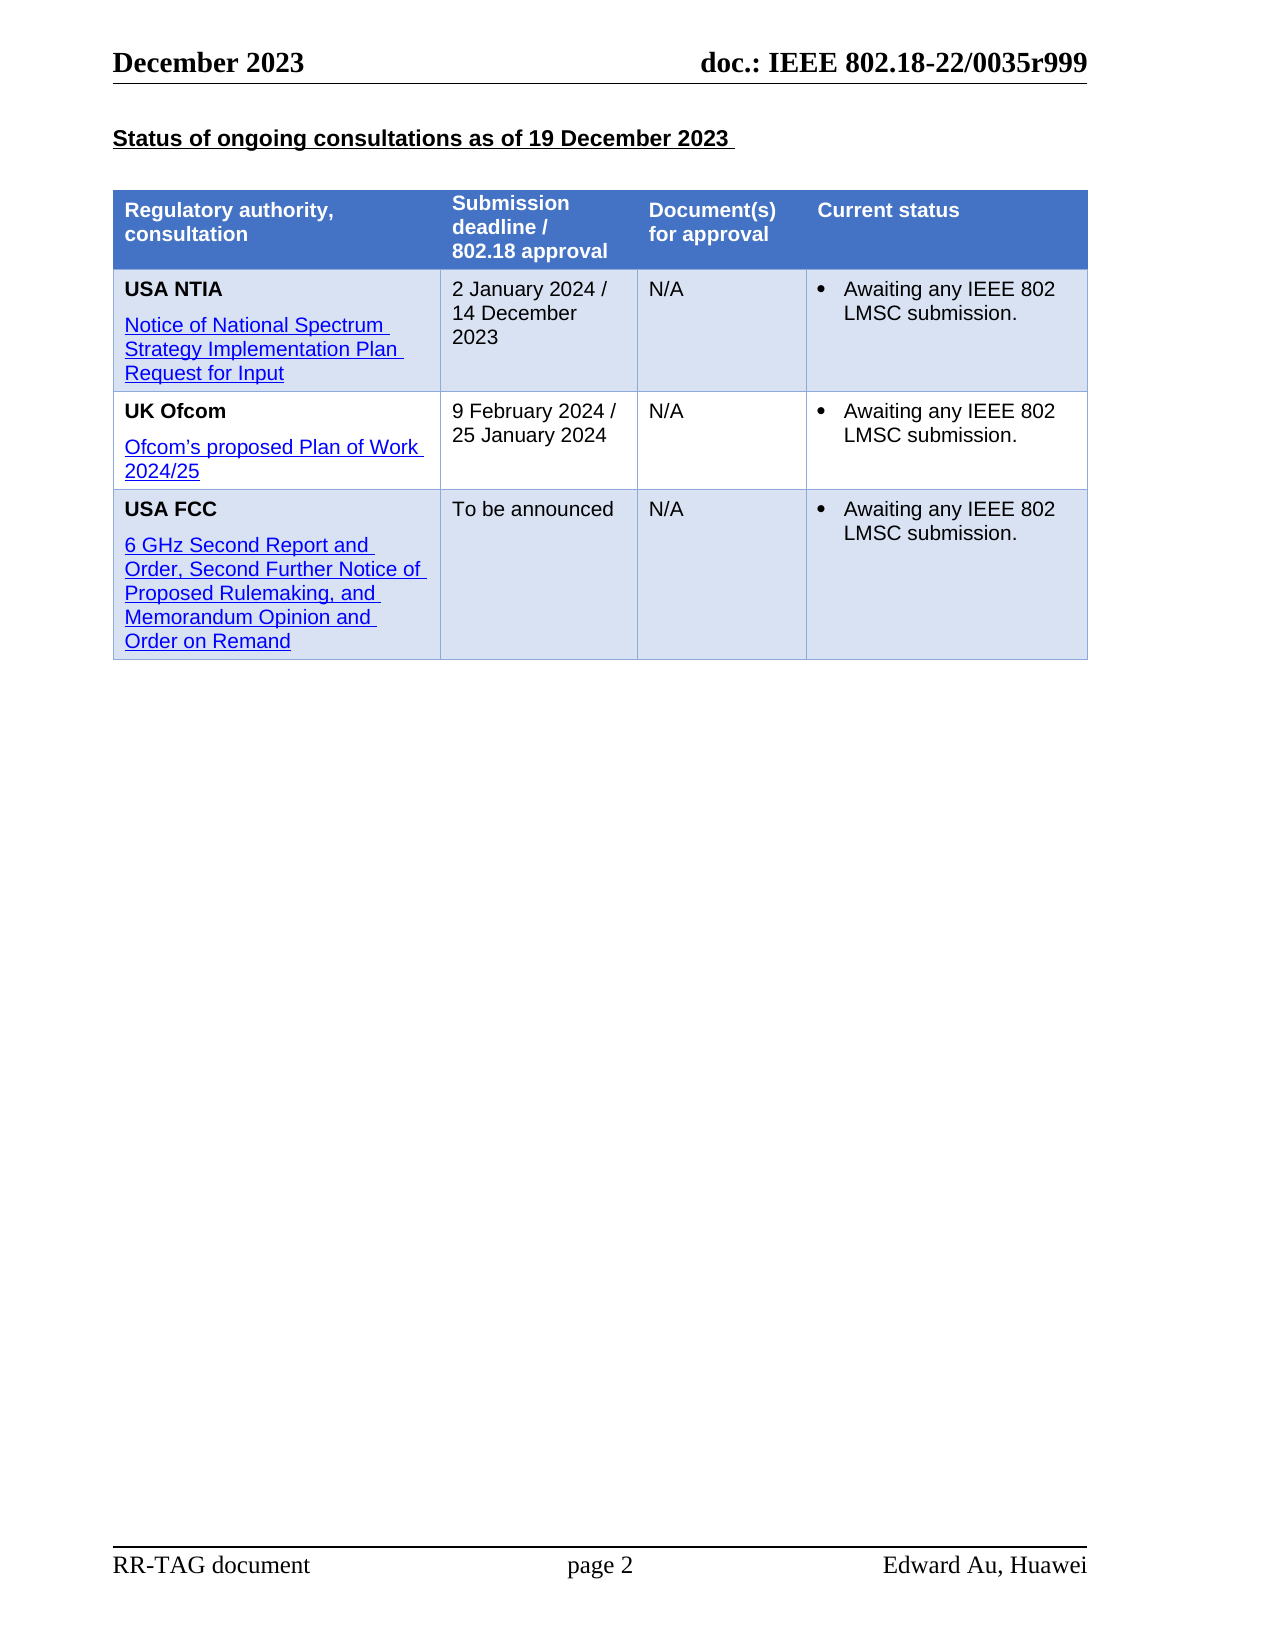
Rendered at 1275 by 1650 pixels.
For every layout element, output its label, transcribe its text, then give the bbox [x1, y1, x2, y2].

table_cell N/A [638, 490, 806, 659]
table_cell Awaiting any IEEE 802 LMSC submission. [807, 490, 1087, 659]
text Status of ongoing consultations as of 19 December 2023 [112, 125, 1087, 151]
table_cell USA FCC 6 GHz Second Report and Order, Second Further Notice of Proposed Rulemaking, and Memorandum Opinion and Order on Remand [114, 490, 440, 659]
table_header Current status [807, 191, 1087, 269]
table_header Submission deadline / 802.18 approval [441, 191, 637, 269]
table_cell N/A [638, 392, 806, 489]
table_cell 9 February 2024 / 25 January 2024 [441, 392, 637, 489]
table_header Regulatory authority, consultation [114, 191, 440, 269]
table_cell UK Ofcom Ofcom’s proposed Plan of Work 2024/25 [114, 392, 440, 489]
table_cell Awaiting any IEEE 802 LMSC submission. [807, 392, 1087, 489]
table_header Document(s) for approval [638, 191, 806, 269]
table_cell N/A [638, 270, 806, 391]
table_cell To be announced [441, 490, 637, 659]
table_cell Awaiting any IEEE 802 LMSC submission. [807, 270, 1087, 391]
table_cell USA NTIA Notice of National Spectrum Strategy Implementation Plan Request for Input [114, 270, 440, 391]
table_cell 2 January 2024 / 14 December 2023 [441, 270, 637, 391]
